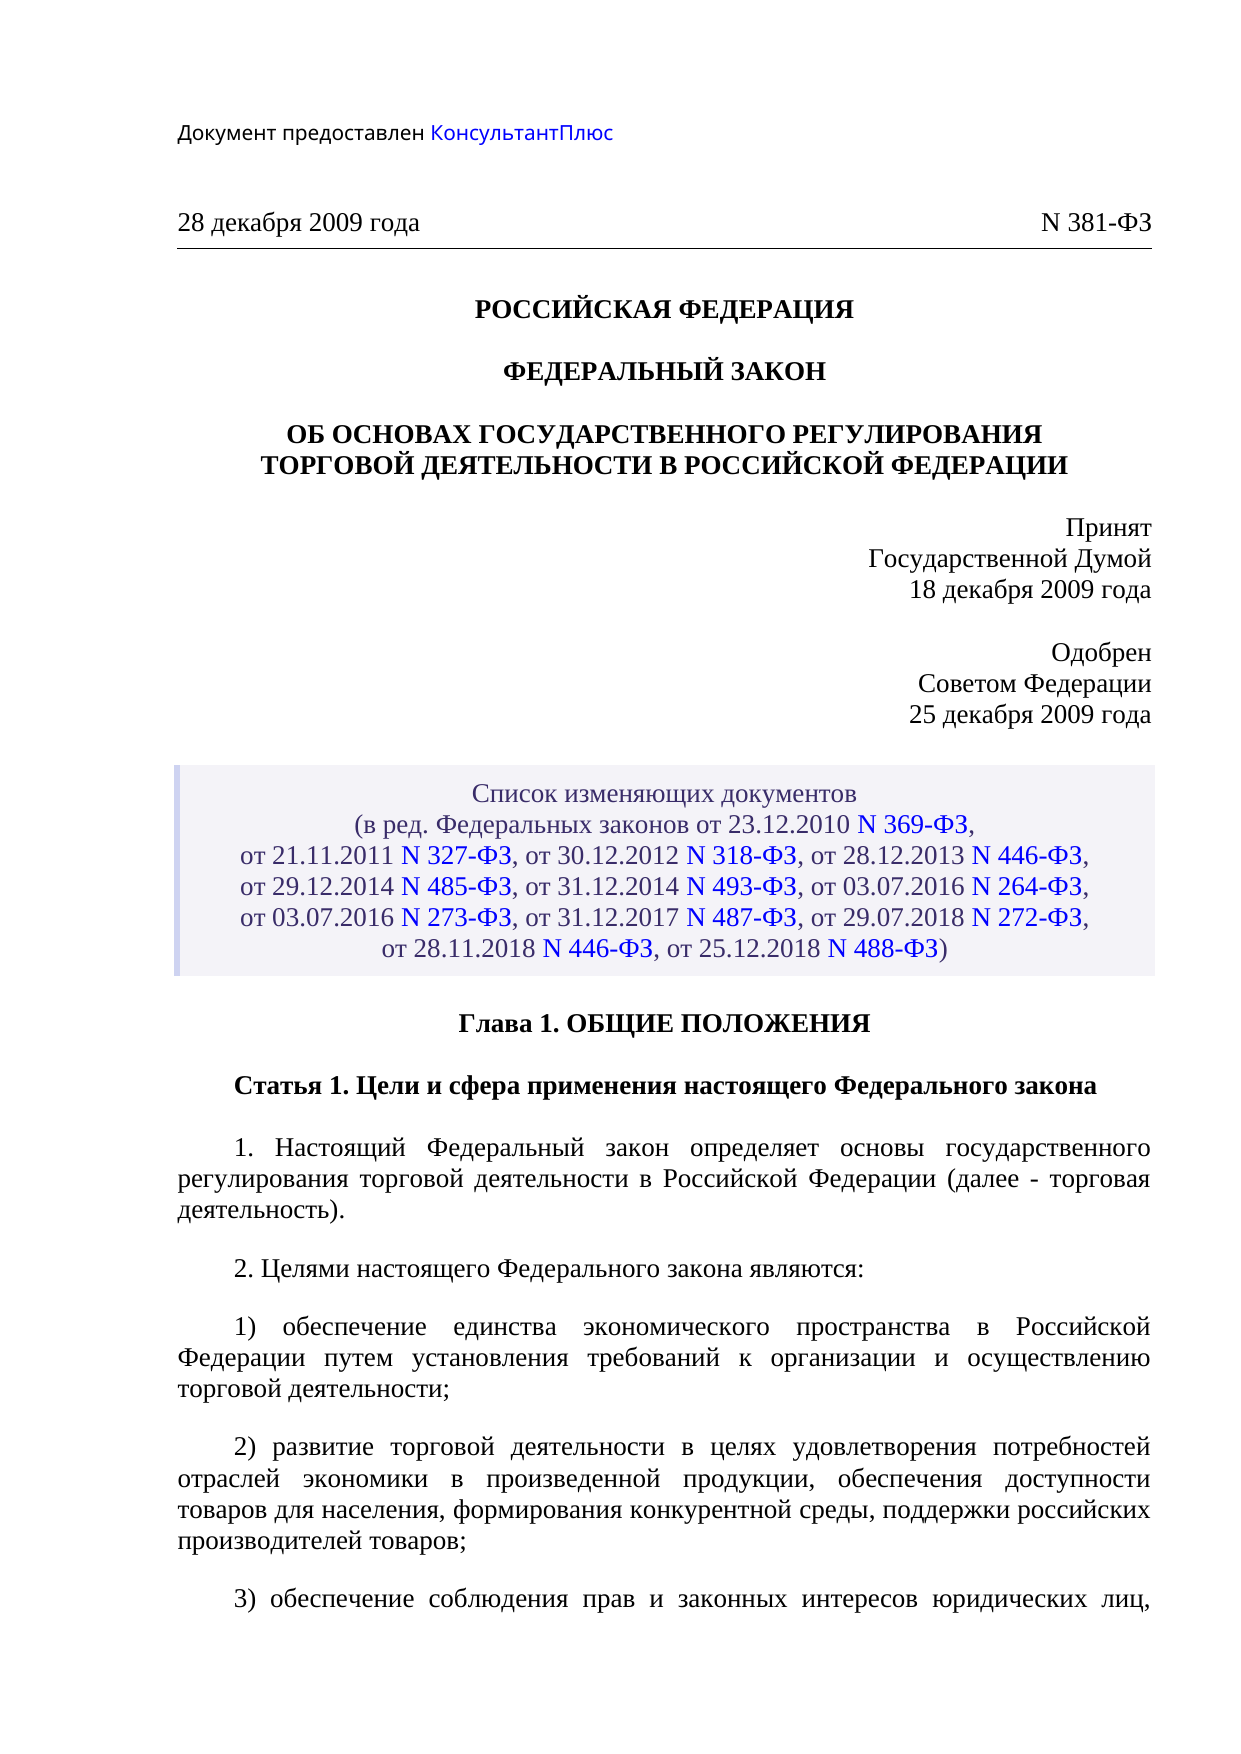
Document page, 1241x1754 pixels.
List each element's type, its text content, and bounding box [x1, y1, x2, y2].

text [177, 1582, 1152, 1613]
text 1) обеспечение единства экономического пространства в Российской Федерации путем установления требований к организации и осуществлению торговой деятельности; [177, 1310, 1152, 1403]
title РОССИЙСКАЯ ФЕДЕРАЦИЯ [177, 293, 1152, 324]
table_header Список изменяющих документов (в ред. Федеральных законов от 23.12.2010 N 369-ФЗ, от 21.11.2011 N 327-ФЗ, от 30.12.2012 N 318-ФЗ, от 28.12.2013 N 446-ФЗ, от 29.12.2014 N 485-ФЗ, от 31.12.2014 N 493-ФЗ, от 03.07.2016 N 264-ФЗ, от 03.07.2016 N 273-ФЗ, от 31.12.2017 N 487-ФЗ, от 29.07.2018 N 272-ФЗ, от 28.11.2018 N 446-ФЗ, от 25.12.2018 N 488-ФЗ) [180, 765, 1149, 976]
text 25 декабря 2009 года [177, 698, 1152, 729]
text Принят [177, 511, 1152, 542]
table_header N 381-ФЗ [664, 206, 1152, 237]
text Государственной Думой [177, 542, 1152, 573]
text 2) развитие торговой деятельности в целях удовлетворения потребностей отраслей экономики в произведенной продукции, обеспечения доступности товаров для населения, формирования конкурентной среды, поддержки российских производителей товаров; [177, 1431, 1152, 1555]
text Одобрен [177, 636, 1152, 667]
text 1. Настоящий Федеральный закон определяет основы государственного регулирования торговой деятельности в Российской Федерации (далее - торговая деятельность). [177, 1131, 1152, 1225]
title Статья 1. Цели и сфера применения настоящего Федерального закона [177, 1069, 1152, 1100]
text 18 декабря 2009 года [177, 573, 1152, 605]
title Документ предоставлен КонсультантПлюс [177, 118, 1152, 175]
table_header 28 декабря 2009 года [177, 206, 664, 237]
title Глава 1. ОБЩИЕ ПОЛОЖЕНИЯ [177, 1007, 1152, 1038]
text Советом Федерации [177, 667, 1152, 698]
title ТОРГОВОЙ ДЕЯТЕЛЬНОСТИ В РОССИЙСКОЙ ФЕДЕРАЦИИ [177, 449, 1152, 480]
title ФЕДЕРАЛЬНЫЙ ЗАКОН [177, 356, 1152, 387]
title ОБ ОСНОВАХ ГОСУДАРСТВЕННОГО РЕГУЛИРОВАНИЯ [177, 418, 1152, 449]
text 2. Целями настоящего Федерального закона являются: [177, 1252, 1152, 1283]
